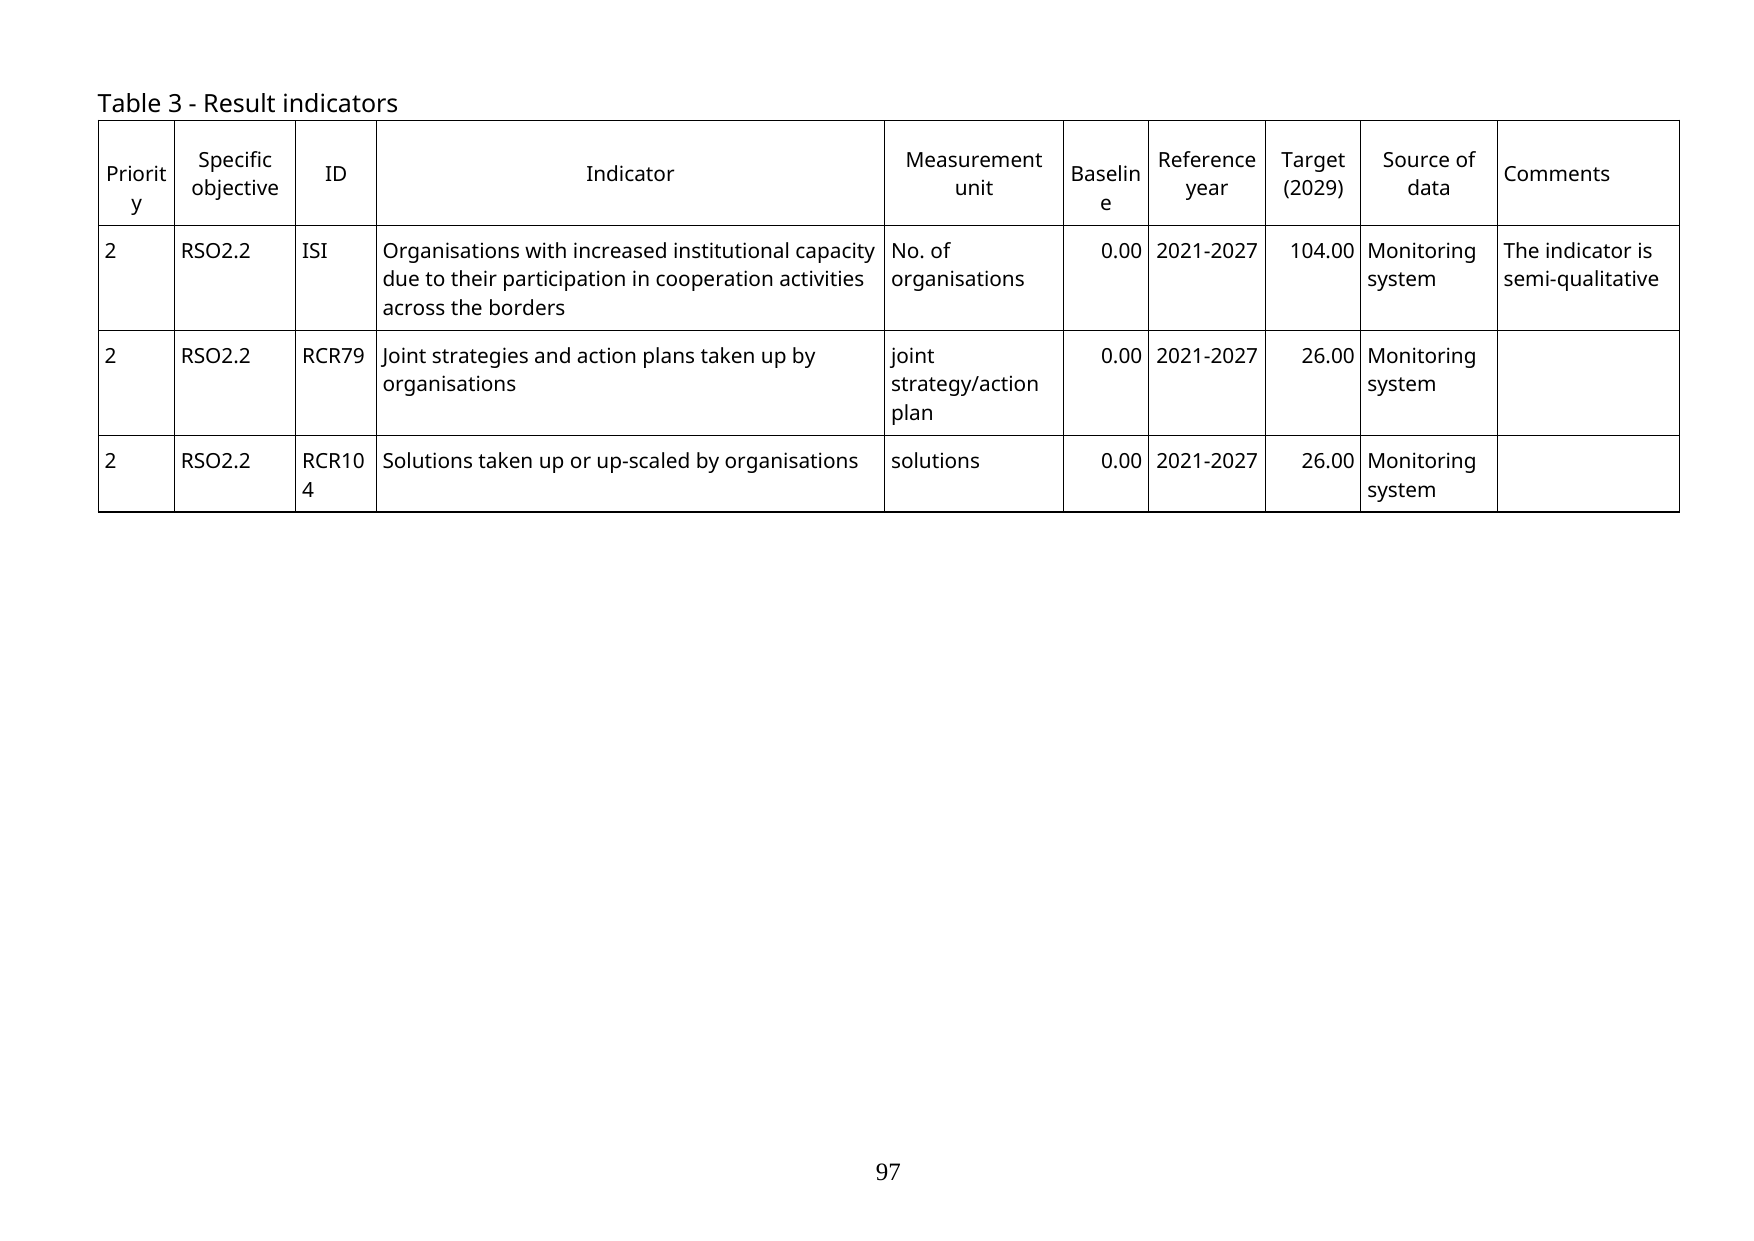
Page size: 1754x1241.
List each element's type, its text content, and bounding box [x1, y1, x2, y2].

table_cell [notranslate]Solutions taken up or up-scaled by organisations[/notranslate] [377, 436, 884, 511]
table_header [notranslate]Source of data[/notranslate] [1361, 121, 1497, 224]
table_cell Monitoring system [1361, 226, 1497, 330]
subtitle [notranslate]Table 3 - Result indicators [97, 85, 1679, 119]
table_cell [1498, 331, 1679, 435]
table_cell RSO2.2 [175, 331, 295, 435]
table_cell RSO2.2 [175, 226, 295, 330]
table_cell [1498, 436, 1679, 511]
table_header [notranslate]Priority[/notranslate] [99, 121, 174, 224]
table_header [notranslate]Measurement unit[/notranslate] [885, 121, 1063, 224]
table_header [notranslate]Target (2029)[/notranslate] [1266, 121, 1360, 224]
table_cell 2021-2027 [1149, 331, 1265, 435]
table_cell 2 [99, 436, 174, 511]
table_header [notranslate]ID[/notranslate] [296, 121, 376, 224]
table_cell [notranslate]solutions[/notranslate] [885, 436, 1063, 511]
table_cell RCR79 [296, 331, 376, 435]
table_cell 26.00 [1266, 331, 1360, 435]
table_cell 2021-2027 [1149, 226, 1265, 330]
table_cell RSO2.2 [175, 436, 295, 511]
table_cell [notranslate]Joint strategies and action plans taken up by organisations[/notranslate] [377, 331, 884, 435]
table_cell 2 [99, 226, 174, 330]
table_cell [notranslate]joint strategy/action plan[/notranslate] [885, 331, 1063, 435]
table_header [notranslate]Indicator[/notranslate] [377, 121, 884, 224]
table_cell 2021-2027 [1149, 436, 1265, 511]
table_cell RCR104 [296, 436, 376, 511]
table_header [notranslate]Specific objective[/notranslate] [175, 121, 295, 224]
table_cell 104.00 [1266, 226, 1360, 330]
table_header [notranslate]Comments[/notranslate] [1498, 121, 1679, 224]
table_header [notranslate]Reference year[/notranslate] [1149, 121, 1265, 224]
table_cell Monitoring system [1361, 436, 1497, 511]
table_cell The indicator is semi-qualitative [1498, 226, 1679, 330]
table_cell 2 [99, 331, 174, 435]
table_cell 26.00 [1266, 436, 1360, 511]
table_cell Monitoring system [1361, 331, 1497, 435]
table_cell 0.00 [1064, 331, 1148, 435]
table_header [notranslate]Baseline[/notranslate] [1064, 121, 1148, 224]
table_cell ISI [296, 226, 376, 330]
table_cell Organisations with increased institutional capacity due to their participation in cooperation activities across the borders [377, 226, 884, 330]
table_cell No. of organisations [885, 226, 1063, 330]
table_cell 0.00 [1064, 436, 1148, 511]
table_cell 0.00 [1064, 226, 1148, 330]
